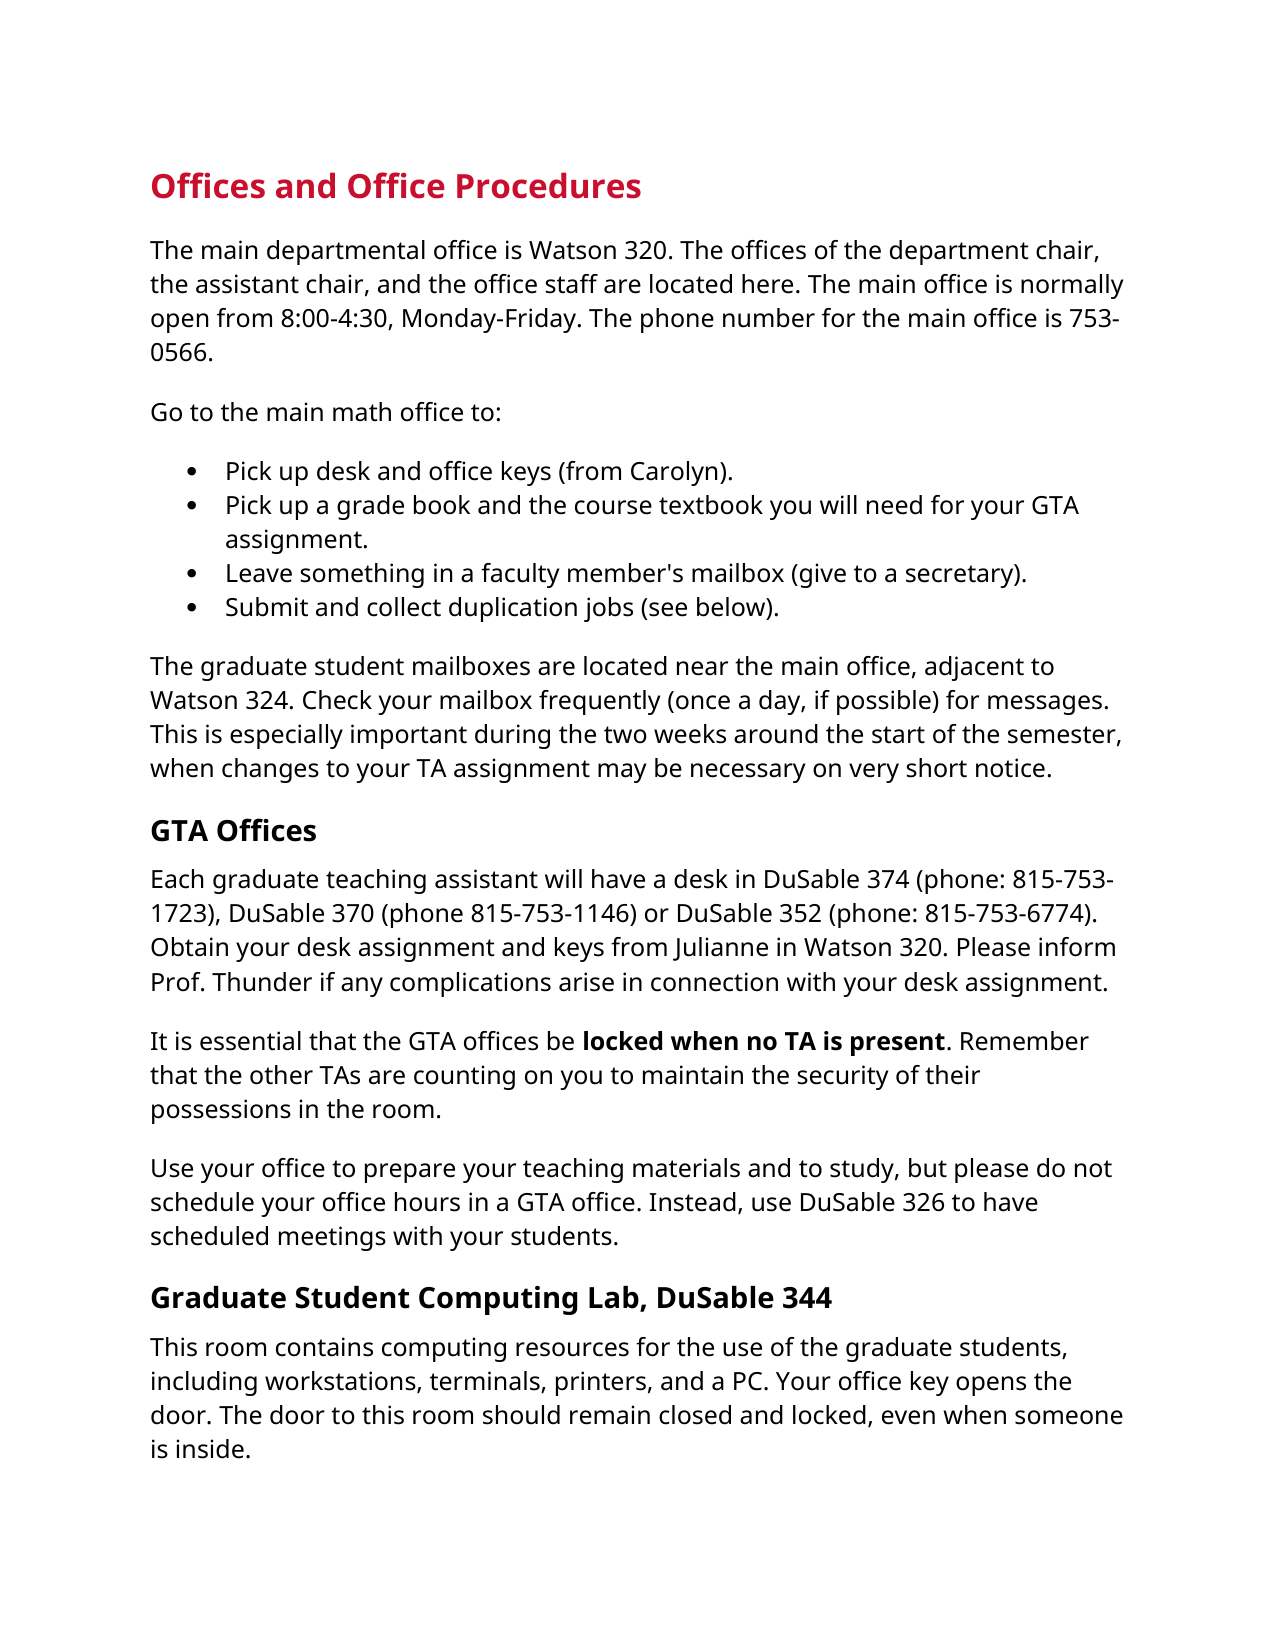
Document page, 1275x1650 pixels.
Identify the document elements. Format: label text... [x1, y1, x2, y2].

list Leave something in a faculty member's mailbox (give to a secretary). [187, 555, 1125, 589]
text Go to the main math office to: [150, 394, 1125, 428]
subtitle Offices and Office Procedures [150, 162, 1125, 208]
list Submit and collect duplication jobs (see below). [187, 589, 1125, 623]
text Use your office to prepare your teaching materials and to study, but please do not schedule your office hours in a GTA office. Instead, use DuSable 326 to have scheduled meetings with your students. [150, 1150, 1125, 1253]
subtitle Graduate Student Computing Lab, DuSable 344 [150, 1278, 1125, 1317]
text The main departmental office is Watson 320. The offices of the department chair, the assistant chair, and the office staff are located here. The main office is normally open from 8:00-4:30, Monday-Friday. The phone number for the main office is 753-0566. [150, 233, 1125, 369]
text This room contains computing resources for the use of the graduate students, including workstations, terminals, printers, and a PC. Your office key opens the door. The door to this room should remain closed and locked, even when someone is inside. [150, 1330, 1125, 1466]
text Each graduate teaching assistant will have a desk in DuSable 374 (phone: 815-753-1723), DuSable 370 (phone 815-753-1146) or DuSable 352 (phone: 815-753-6774). Obtain your desk assignment and keys from Julianne in Watson 320. Please inform Prof. Thunder if any complications arise in connection with your desk assignment. [150, 862, 1125, 998]
text The graduate student mailboxes are located near the main office, adjacent to Watson 324. Check your mailbox frequently (once a day, if possible) for messages. This is especially important during the two weeks around the start of the semester, when changes to your TA assignment may be necessary on very short notice. [150, 648, 1125, 785]
list Pick up desk and office keys (from Carolyn). [187, 453, 1125, 487]
list Pick up a grade book and the course textbook you will need for your GTA assignment. [187, 487, 1125, 555]
subtitle GTA Offices [150, 810, 1125, 849]
text It is essential that the GTA offices be locked when no TA is present. Remember that the other TAs are counting on you to maintain the security of their possessions in the room. [150, 1023, 1125, 1125]
